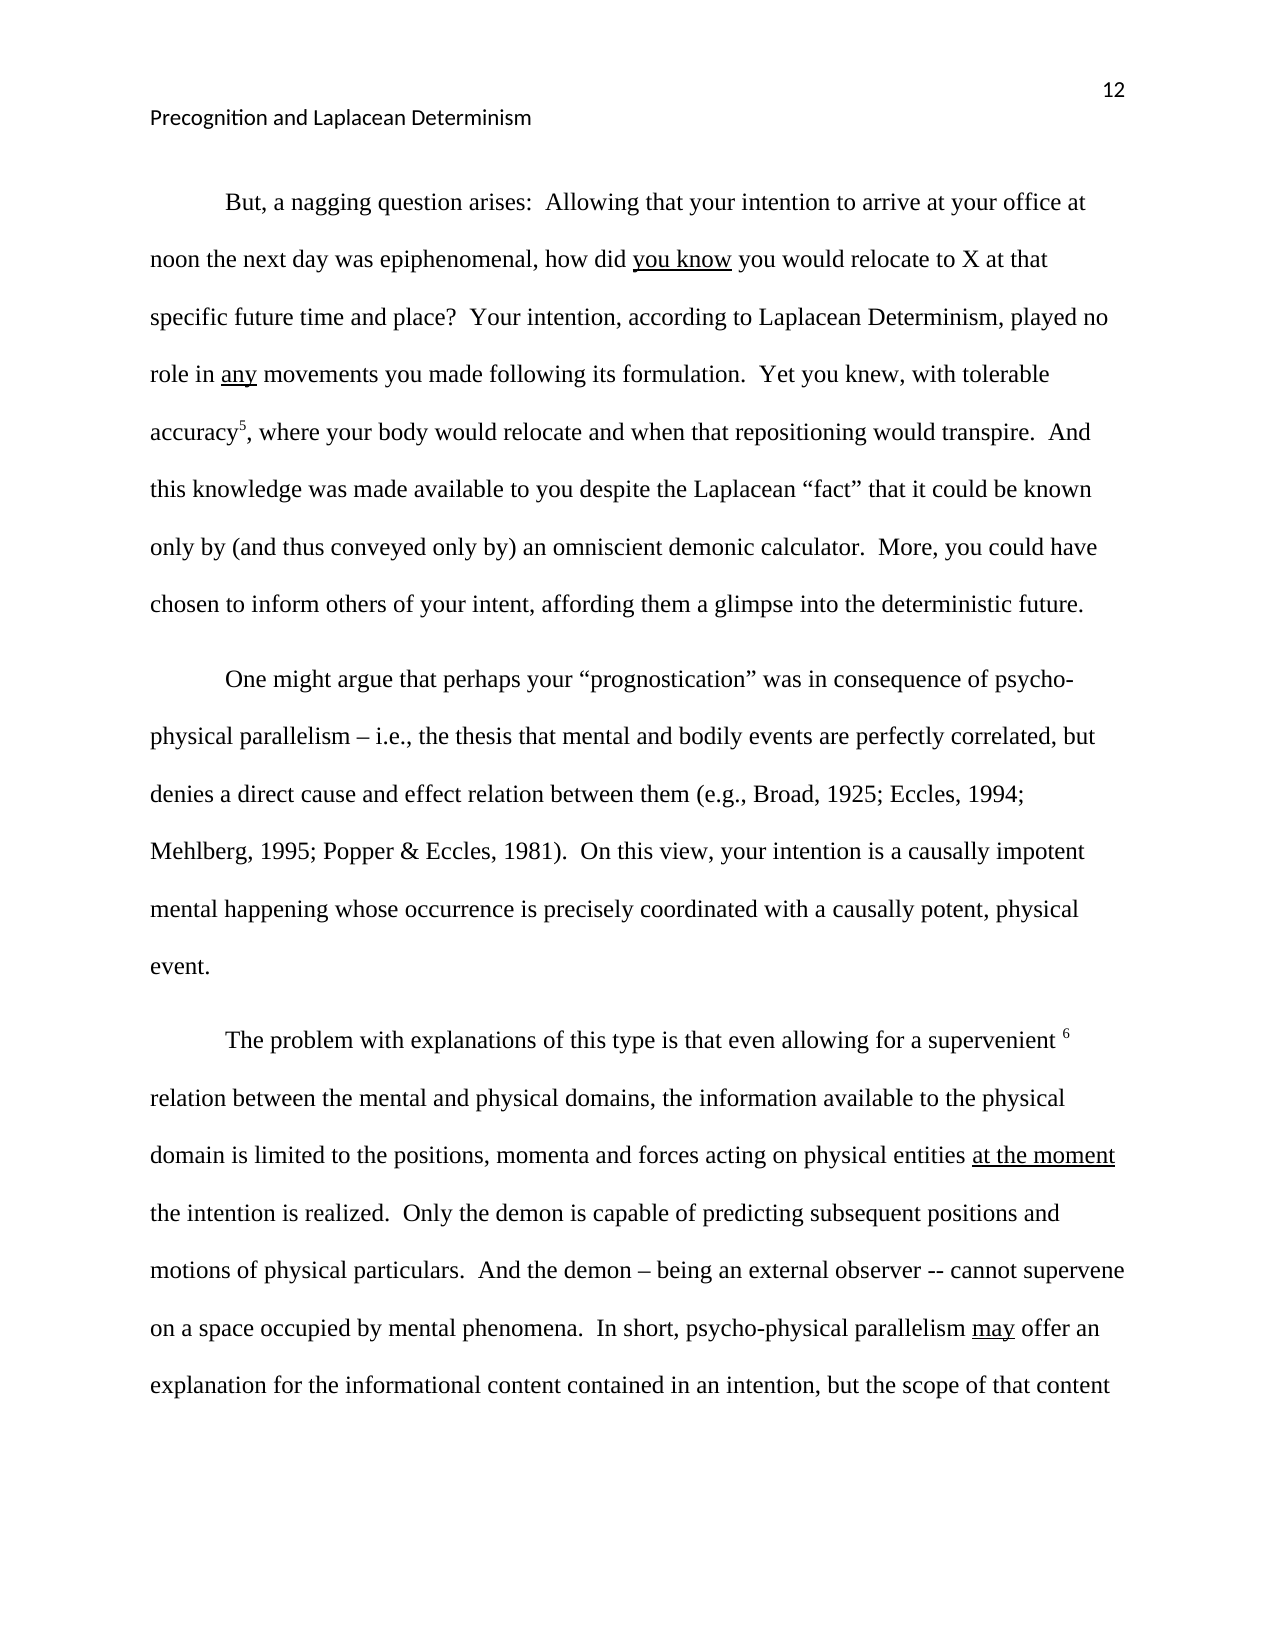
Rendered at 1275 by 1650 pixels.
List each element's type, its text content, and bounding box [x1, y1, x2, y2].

text One might argue that perhaps your “prognostication” was in consequence of psycho-physical parallelism – i.e., the thesis that mental and bodily events are perfectly correlated, but denies a direct cause and effect relation between them (e.g., Broad, 1925; Eccles, 1994; Mehlberg, 1995; Popper & Eccles, 1981). On this view, your intention is a causally impotent mental happening whose occurrence is precisely coordinated with a causally potent, physical event. [150, 664, 1125, 980]
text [150, 1025, 1125, 1399]
text But, a nagging question arises: Allowing that your intention to arrive at your office at noon the next day was epiphenomenal, how did you know you would relocate to X at that specific future time and place? Your intention, according to Laplacean Determinism, played no role in any movements you made following its formulation. Yet you knew, with tolerable accuracy5, where your body would relocate and when that repositioning would transpire. And this knowledge was made available to you despite the Laplacean “fact” that it could be known only by (and thus conveyed only by) an omniscient demonic calculator. More, you could have chosen to inform others of your intent, affording them a glimpse into the deterministic future. [150, 187, 1125, 618]
